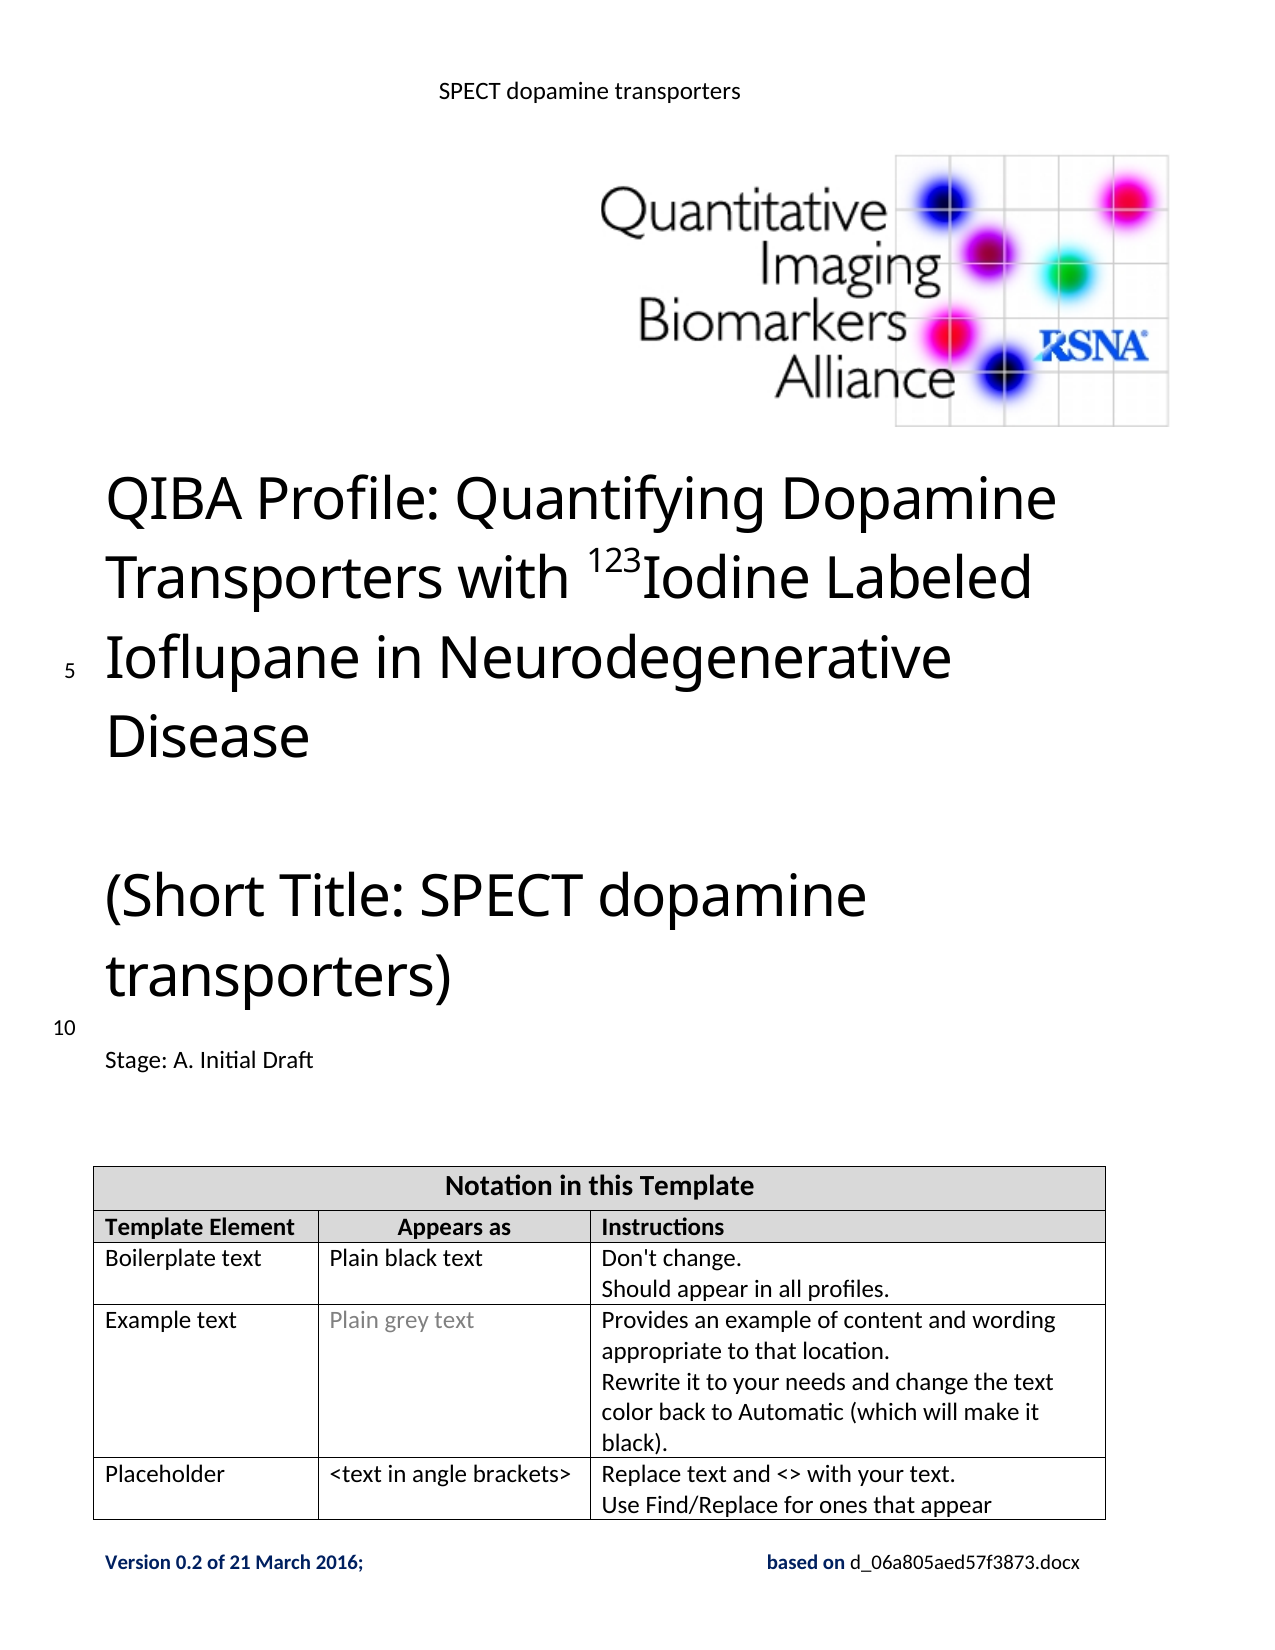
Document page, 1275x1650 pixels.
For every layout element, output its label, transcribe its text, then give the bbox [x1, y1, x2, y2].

table_cell Instructions [591, 1211, 1105, 1242]
text QIBA Profile: Quantifying Dopamine Transporters with 123Iodine Labeled Ioflupane in Neurodegenerative Disease [105, 457, 1170, 775]
text Stage: A. Initial Draft [105, 1044, 1170, 1074]
table_cell Appears as [319, 1211, 590, 1242]
table_cell Don't change. Should appear in all profiles. [591, 1243, 1105, 1304]
text (Short Title: SPECT dopamine transporters) [105, 854, 1170, 1013]
table_cell Boilerplate text [94, 1243, 318, 1304]
picture [601, 150, 1170, 427]
table_cell Example text [94, 1305, 318, 1457]
table_cell Template Element [94, 1211, 318, 1242]
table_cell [319, 1458, 590, 1519]
table_header Notation in this Template [94, 1167, 1105, 1210]
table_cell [591, 1458, 1105, 1519]
table_cell Provides an example of content and wording appropriate to that location. Rewrite it to your needs and change the text color back to Automatic (which will make it black). [591, 1305, 1105, 1457]
table_cell Placeholder [94, 1458, 318, 1519]
table_cell Plain black text [319, 1243, 590, 1304]
table_cell Plain grey text [319, 1305, 590, 1457]
